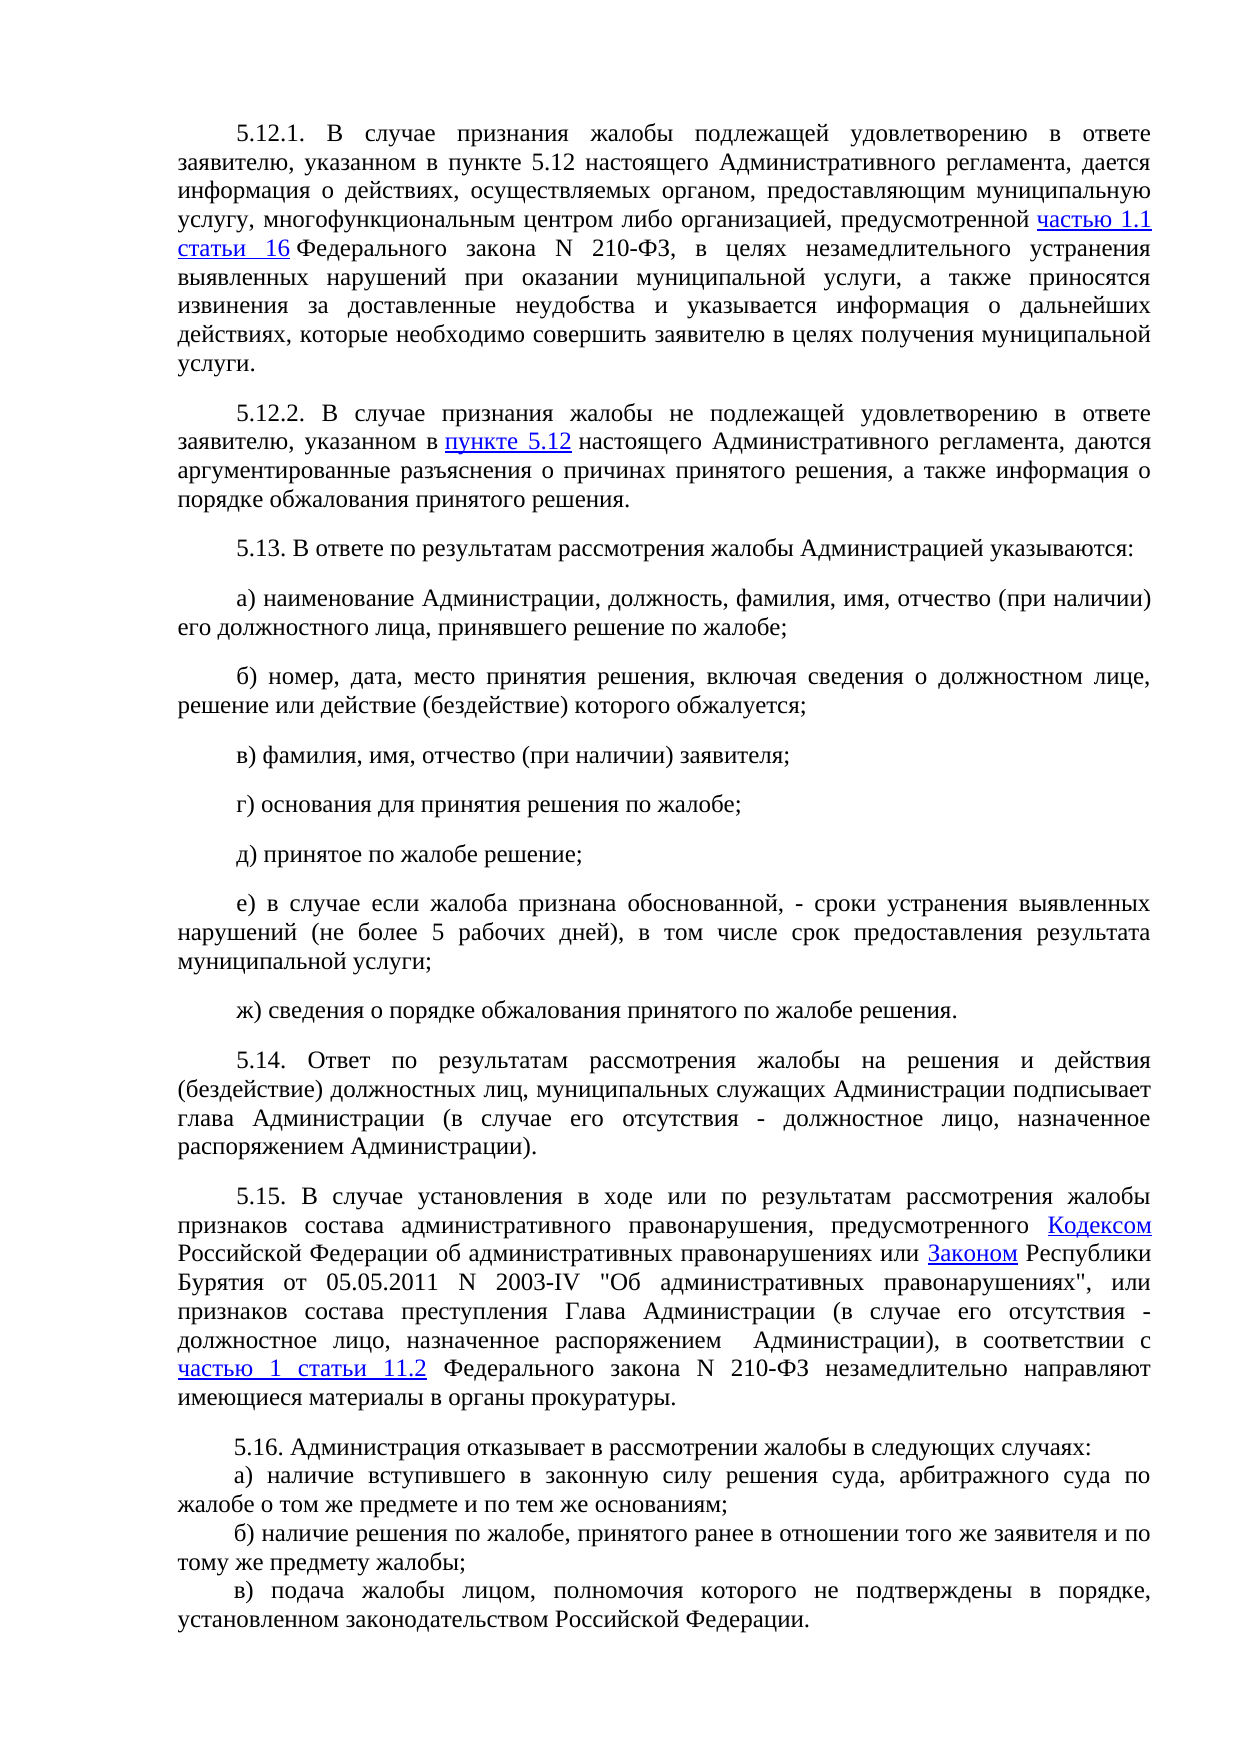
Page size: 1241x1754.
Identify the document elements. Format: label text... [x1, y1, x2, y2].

text б) номер, дата, место принятия решения, включая сведения о должностном лице, решение или действие (бездействие) которого обжалуется; [177, 661, 1152, 719]
text е) в случае если жалоба признана обоснованной, - сроки устранения выявленных нарушений (не более 5 рабочих дней), в том числе срок предоставления результата муниципальной услуги; [177, 888, 1152, 975]
text а) наличие вступившего в законную силу решения суда, арбитражного суда по жалобе о том же предмете и по тем же основаниям; [177, 1461, 1152, 1518]
text 5.12.1. В случае признания жалобы подлежащей удовлетворению в ответе заявителю, указанном в пункте 5.12 настоящего Административного регламента, дается информация о действиях, осуществляемых органом, предоставляющим муниципальную услугу, многофункциональным центром либо организацией, предусмотренной частью 1.1 статьи 16 Федерального закона N 210-ФЗ, в целях незамедлительного устранения выявленных нарушений при оказании муниципальной услуги, а также приносятся извинения за доставленные неудобства и указывается информация о дальнейших действиях, которые необходимо совершить заявителю в целях получения муниципальной услуги. [177, 118, 1152, 377]
text в) подача жалобы лицом, полномочия которого не подтверждены в порядке, установленном законодательством Российской Федерации. [177, 1576, 1152, 1633]
text 5.15. В случае установления в ходе или по результатам рассмотрения жалобы признаков состава административного правонарушения, предусмотренного Кодексом Российской Федерации об административных правонарушениях или Законом Республики Бурятия от 05.05.2011 N 2003-IV "Об административных правонарушениях", или признаков состава преступления Глава Администрации (в случае его отсутствия - должностное лицо, назначенное распоряжением Администрации), в соответствии с частью 1 статьи 11.2 Федерального закона N 210-ФЗ незамедлительно направляют имеющиеся материалы в органы прокуратуры. [177, 1181, 1152, 1411]
text в) фамилия, имя, отчество (при наличии) заявителя; [177, 740, 1152, 768]
text б) наличие решения по жалобе, принятого ранее в отношении того же заявителя и по тому же предмету жалобы; [177, 1518, 1152, 1576]
text 5.14. Ответ по результатам рассмотрения жалобы на решения и действия (бездействие) должностных лиц, муниципальных служащих Администрации подписывает глава Администрации (в случае его отсутствия - должностное лицо, назначенное распоряжением Администрации). [177, 1045, 1152, 1160]
text а) наименование Администрации, должность, фамилия, имя, отчество (при наличии) его должностного лица, принявшего решение по жалобе; [177, 583, 1152, 641]
text 5.16. Администрация отказывает в рассмотрении жалобы в следующих случаях: [177, 1432, 1152, 1461]
text д) принятое по жалобе решение; [177, 839, 1152, 868]
text г) основания для принятия решения по жалобе; [177, 789, 1152, 818]
text 5.13. В ответе по результатам рассмотрения жалобы Администрацией указываются: [177, 533, 1152, 562]
text 5.12.2. В случае признания жалобы не подлежащей удовлетворению в ответе заявителю, указанном в пункте 5.12 настоящего Административного регламента, даются аргументированные разъяснения о причинах принятого решения, а также информация о порядке обжалования принятого решения. [177, 398, 1152, 513]
text ж) сведения о порядке обжалования принятого по жалобе решения. [177, 996, 1152, 1024]
